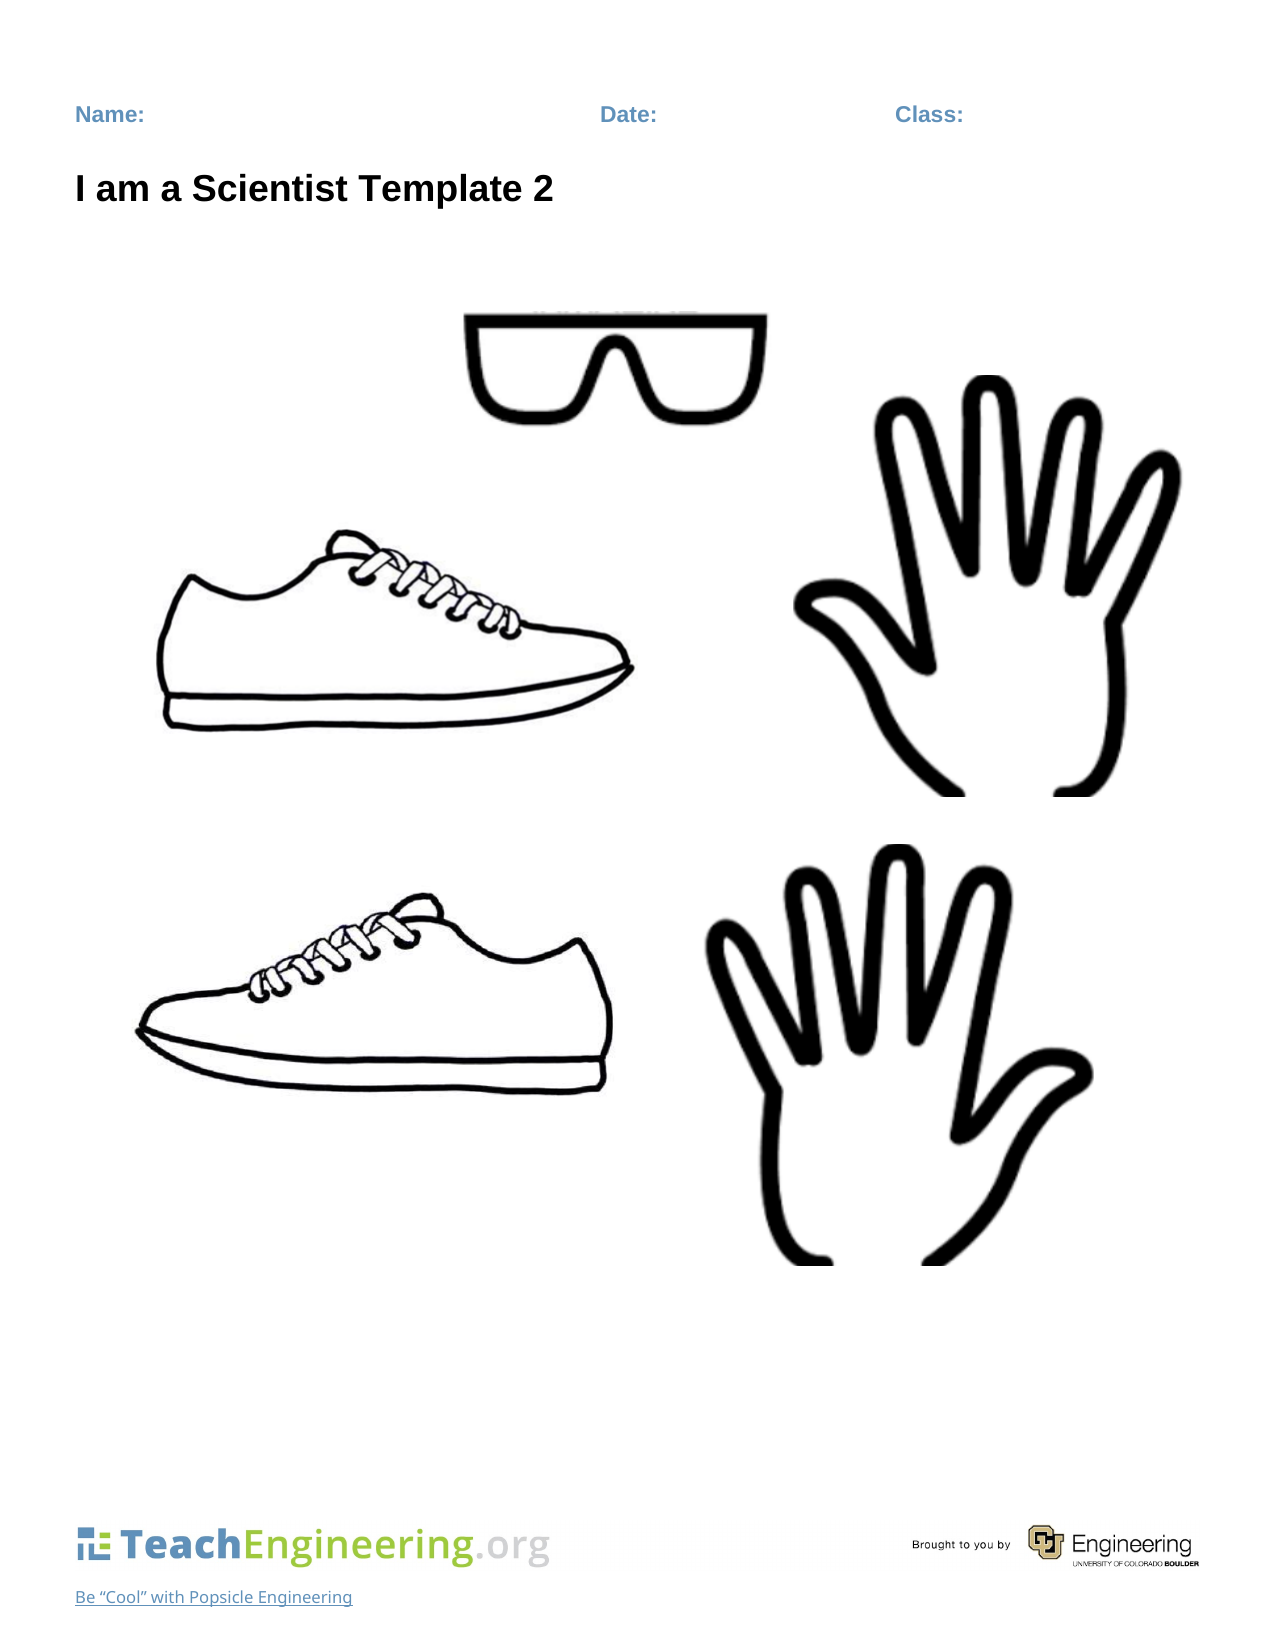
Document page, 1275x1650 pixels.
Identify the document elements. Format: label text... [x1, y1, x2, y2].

text I am a Scientist Template 2 [75, 166, 1200, 209]
picture [793, 375, 1194, 797]
picture [693, 844, 1094, 1266]
picture [150, 521, 638, 753]
picture [428, 311, 785, 428]
picture [130, 883, 619, 1115]
picture [75, 1520, 1200, 1571]
